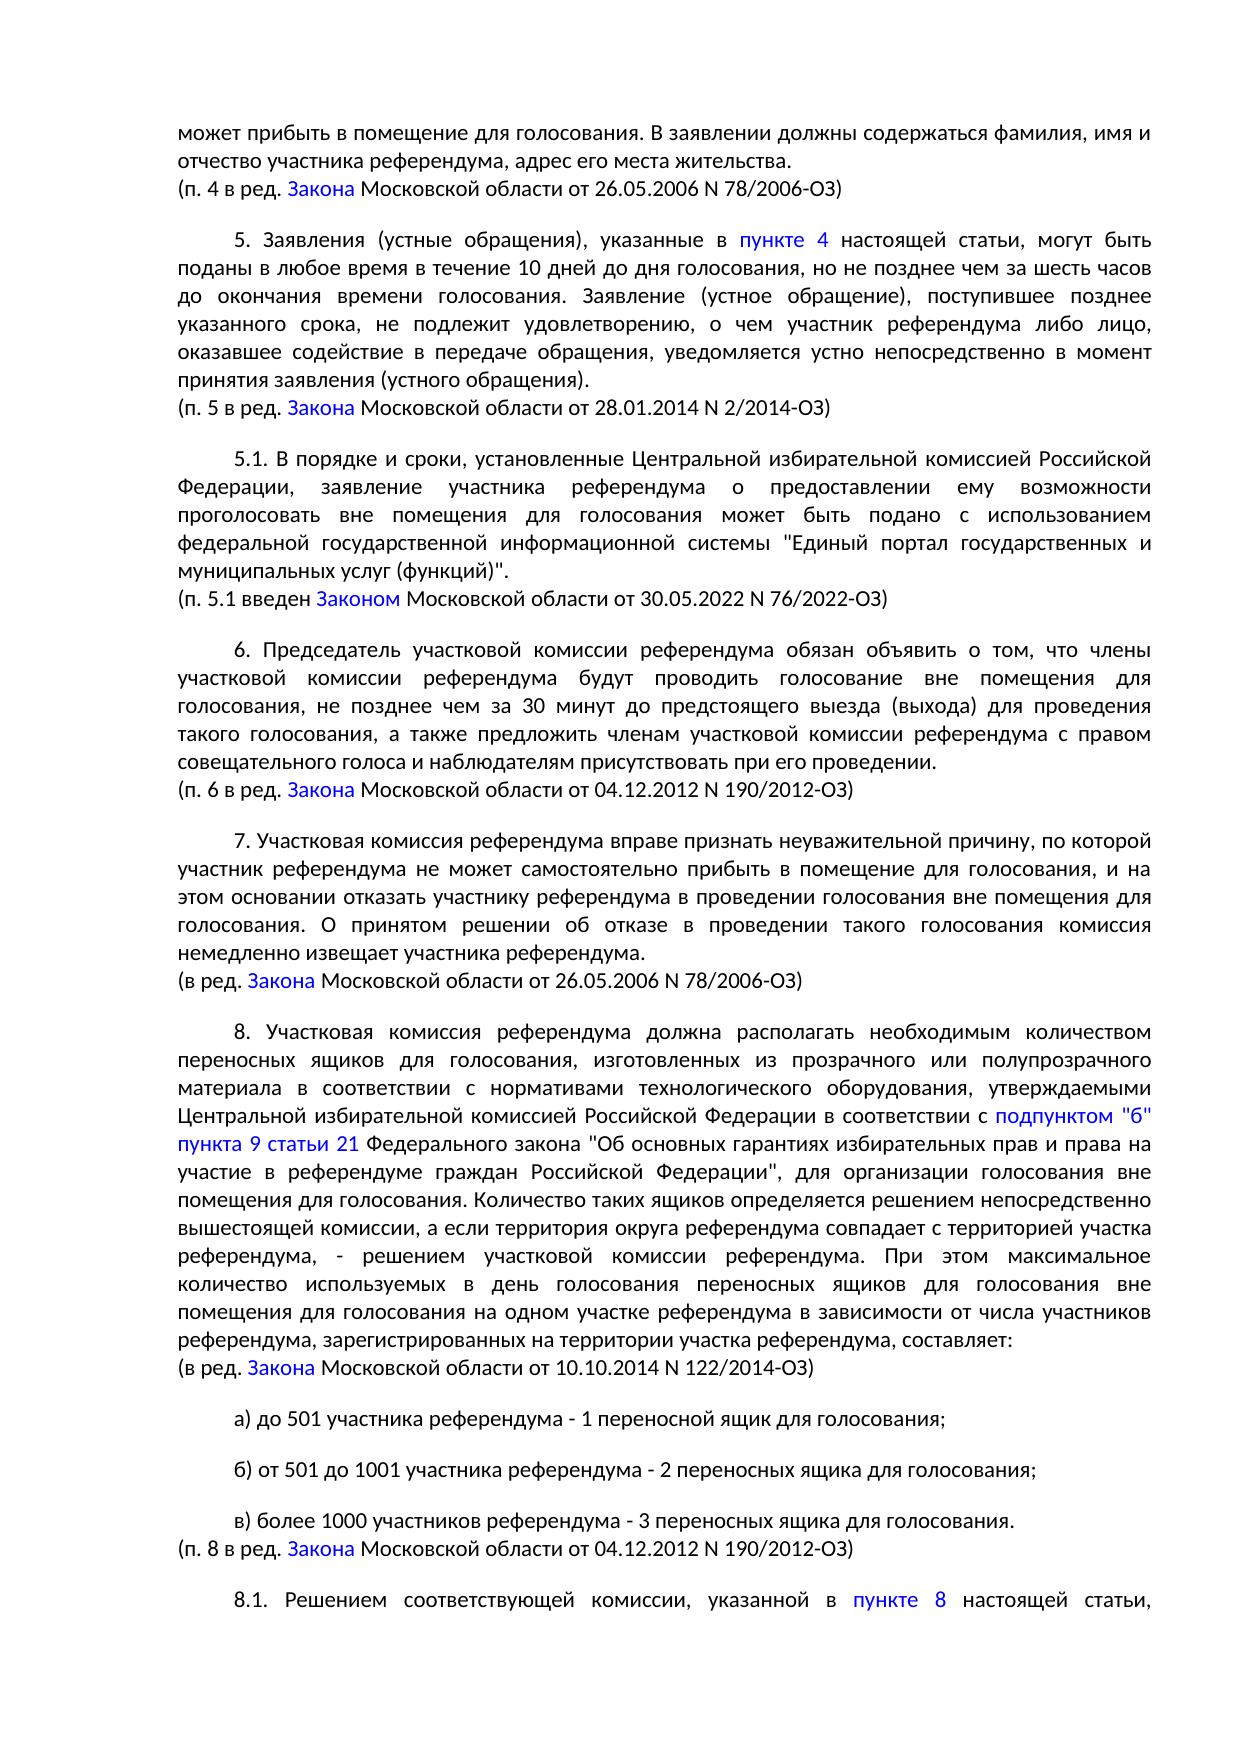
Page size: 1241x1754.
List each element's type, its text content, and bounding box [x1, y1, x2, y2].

text (в ред. Закона Московской области от 10.10.2014 N 122/2014-ОЗ) [177, 1353, 1152, 1382]
text в) более 1000 участников референдума - 3 переносных ящика для голосования. [177, 1506, 1152, 1534]
text 5.1. В порядке и сроки, установленные Центральной избирательной комиссией Российской Федерации, заявление участника референдума о предоставлении ему возможности проголосовать вне помещения для голосования может быть подано с использованием федеральной государственной информационной системы "Единый портал государственных и муниципальных услуг (функций)". [177, 444, 1152, 584]
text (п. 8 в ред. Закона Московской области от 04.12.2012 N 190/2012-ОЗ) [177, 1534, 1152, 1562]
text (п. 5.1 введен Законом Московской области от 30.05.2022 N 76/2022-ОЗ) [177, 584, 1152, 612]
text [177, 118, 1152, 174]
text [177, 1585, 1152, 1613]
text 5. Заявления (устные обращения), указанные в пункте 4 настоящей статьи, могут быть поданы в любое время в течение 10 дней до дня голосования, но не позднее чем за шесть часов до окончания времени голосования. Заявление (устное обращение), поступившее позднее указанного срока, не подлежит удовлетворению, о чем участник референдума либо лицо, оказавшее содействие в передаче обращения, уведомляется устно непосредственно в момент принятия заявления (устного обращения). [177, 225, 1152, 393]
text (в ред. Закона Московской области от 26.05.2006 N 78/2006-ОЗ) [177, 966, 1152, 994]
text (п. 6 в ред. Закона Московской области от 04.12.2012 N 190/2012-ОЗ) [177, 775, 1152, 803]
text (п. 4 в ред. Закона Московской области от 26.05.2006 N 78/2006-ОЗ) [177, 174, 1152, 202]
text 8. Участковая комиссия референдума должна располагать необходимым количеством переносных ящиков для голосования, изготовленных из прозрачного или полупрозрачного материала в соответствии с нормативами технологического оборудования, утверждаемыми Центральной избирательной комиссией Российской Федерации в соответствии с подпунктом "б" пункта 9 статьи 21 Федерального закона "Об основных гарантиях избирательных прав и права на участие в референдуме граждан Российской Федерации", для организации голосования вне помещения для голосования. Количество таких ящиков определяется решением непосредственно вышестоящей комиссии, а если территория округа референдума совпадает с территорией участка референдума, - решением участковой комиссии референдума. При этом максимальное количество используемых в день голосования переносных ящиков для голосования вне помещения для голосования на одном участке референдума в зависимости от числа участников референдума, зарегистрированных на территории участка референдума, составляет: [177, 1017, 1152, 1353]
text 7. Участковая комиссия референдума вправе признать неуважительной причину, по которой участник референдума не может самостоятельно прибыть в помещение для голосования, и на этом основании отказать участнику референдума в проведении голосования вне помещения для голосования. О принятом решении об отказе в проведении такого голосования комиссия немедленно извещает участника референдума. [177, 826, 1152, 966]
text (п. 5 в ред. Закона Московской области от 28.01.2014 N 2/2014-ОЗ) [177, 393, 1152, 421]
text 6. Председатель участковой комиссии референдума обязан объявить о том, что члены участковой комиссии референдума будут проводить голосование вне помещения для голосования, не позднее чем за 30 минут до предстоящего выезда (выхода) для проведения такого голосования, а также предложить членам участковой комиссии референдума с правом совещательного голоса и наблюдателям присутствовать при его проведении. [177, 635, 1152, 775]
text а) до 501 участника референдума - 1 переносной ящик для голосования; [177, 1404, 1152, 1432]
text б) от 501 до 1001 участника референдума - 2 переносных ящика для голосования; [177, 1455, 1152, 1483]
